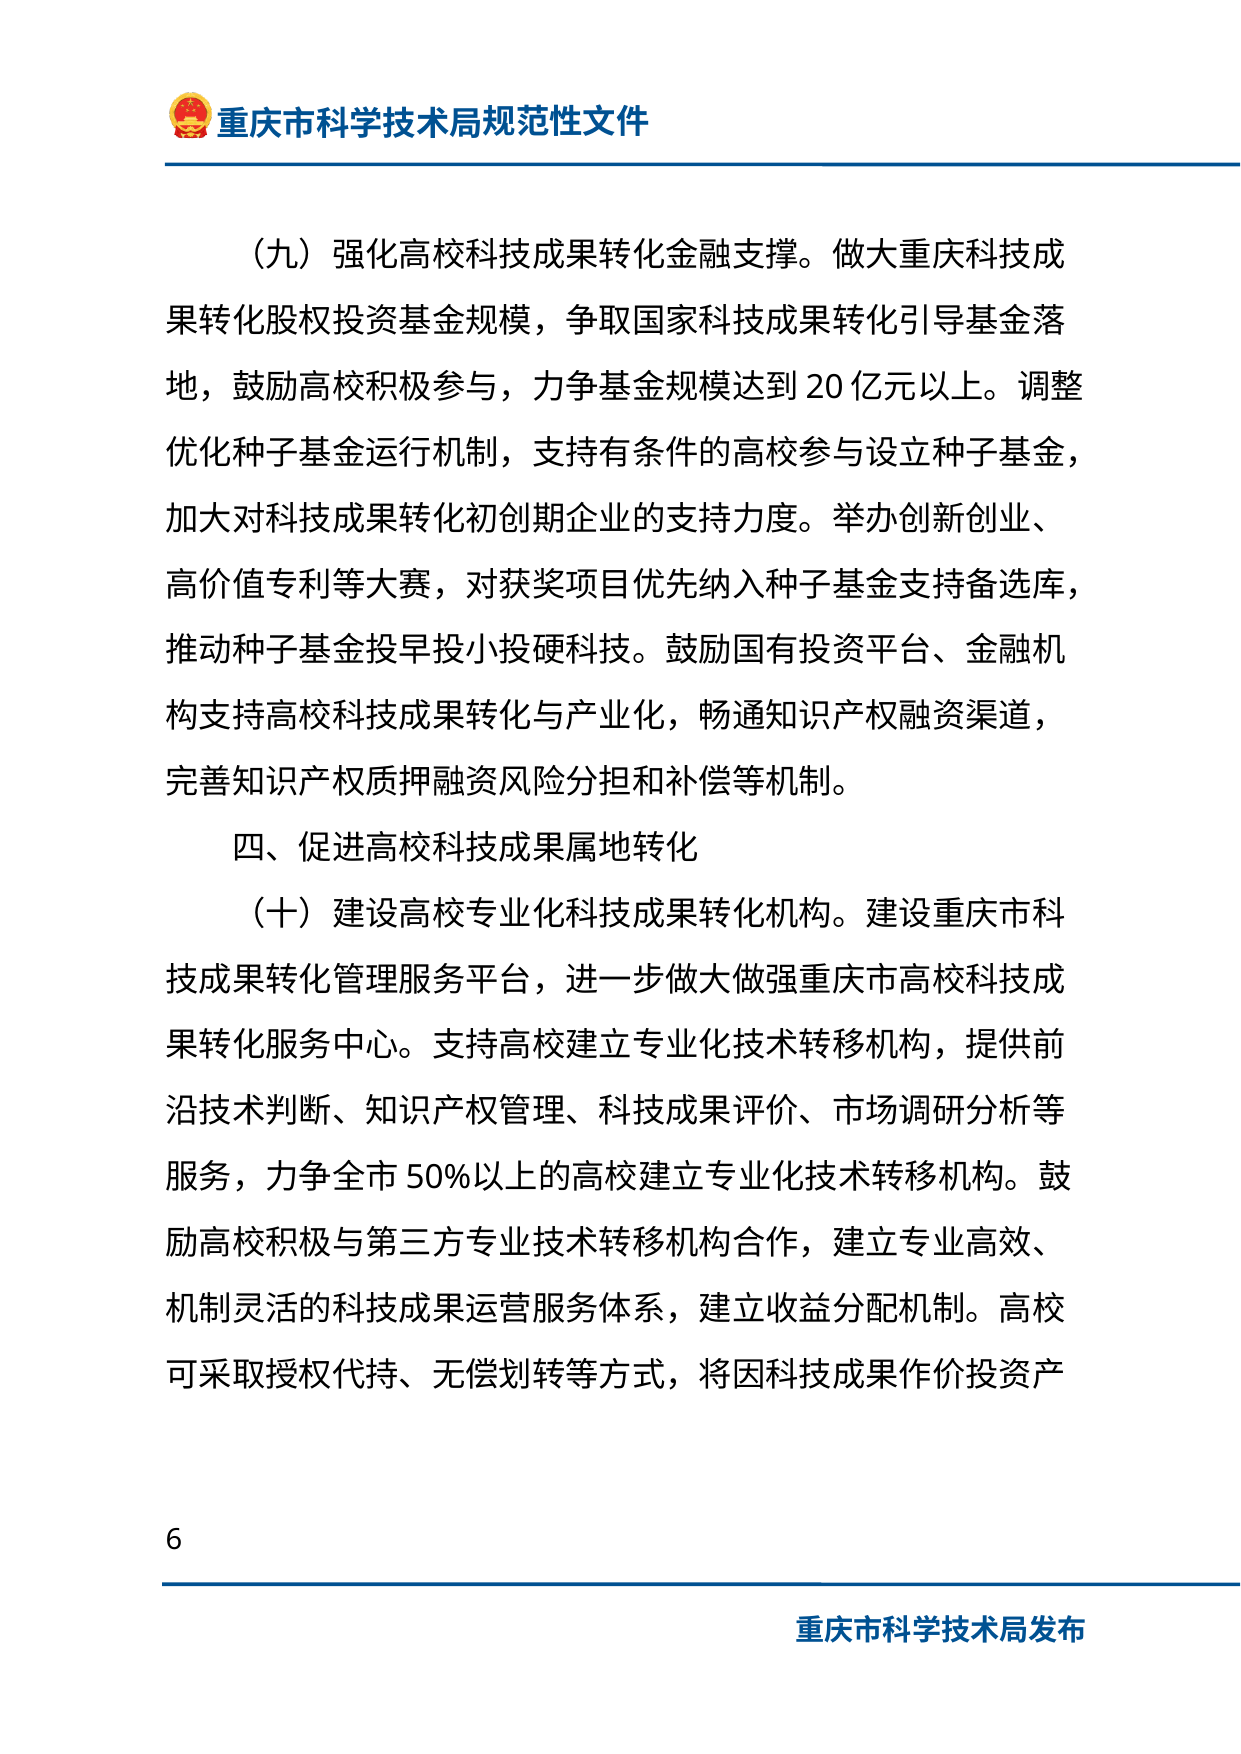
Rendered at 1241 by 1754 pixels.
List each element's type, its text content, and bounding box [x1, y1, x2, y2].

text 四、促进高校科技成果属地转化 [165, 812, 1087, 878]
text （九）强化高校科技成果转化金融支撑。做大重庆科技成果转化股权投资基金规模，争取国家科技成果转化引导基金落地，鼓励高校积极参与，力争基金规模达到20亿元以上。调整优化种子基金运行机制，支持有条件的高校参与设立种子基金，加大对科技成果转化初创期企业的支持力度。举办创新创业、高价值专利等大赛，对获奖项目优先纳入种子基金支持备选库，推动种子基金投早投小投硬科技。鼓励国有投资平台、金融机构支持高校科技成果转化与产业化，畅通知识产权融资渠道，完善知识产权质押融资风险分担和补偿等机制。 [165, 219, 1087, 426]
picture [165, 90, 216, 142]
text （九）强化高校科技成果转化金融支撑。做大重庆科技成果转化股权投资基金规模，争取国家科技成果转化引导基金落地，鼓励高校积极参与，力争基金规模达到20亿元以上。调整优化种子基金运行机制，支持有条件的高校参与设立种子基金，加大对科技成果转化初创期企业的支持力度。举办创新创业、高价值专利等大赛，对获奖项目优先纳入种子基金支持备选库，推动种子基金投早投小投硬科技。鼓励国有投资平台、金融机构支持高校科技成果转化与产业化，畅通知识产权融资渠道，完善知识产权质押融资风险分担和补偿等机制。 [165, 606, 1087, 812]
text （九）强化高校科技成果转化金融支撑。做大重庆科技成果转化股权投资基金规模，争取国家科技成果转化引导基金落地，鼓励高校积极参与，力争基金规模达到20亿元以上。调整优化种子基金运行机制，支持有条件的高校参与设立种子基金，加大对科技成果转化初创期企业的支持力度。举办创新创业、高价值专利等大赛，对获奖项目优先纳入种子基金支持备选库，推动种子基金投早投小投硬科技。鼓励国有投资平台、金融机构支持高校科技成果转化与产业化，畅通知识产权融资渠道，完善知识产权质押融资风险分担和补偿等机制。 [165, 474, 1087, 558]
